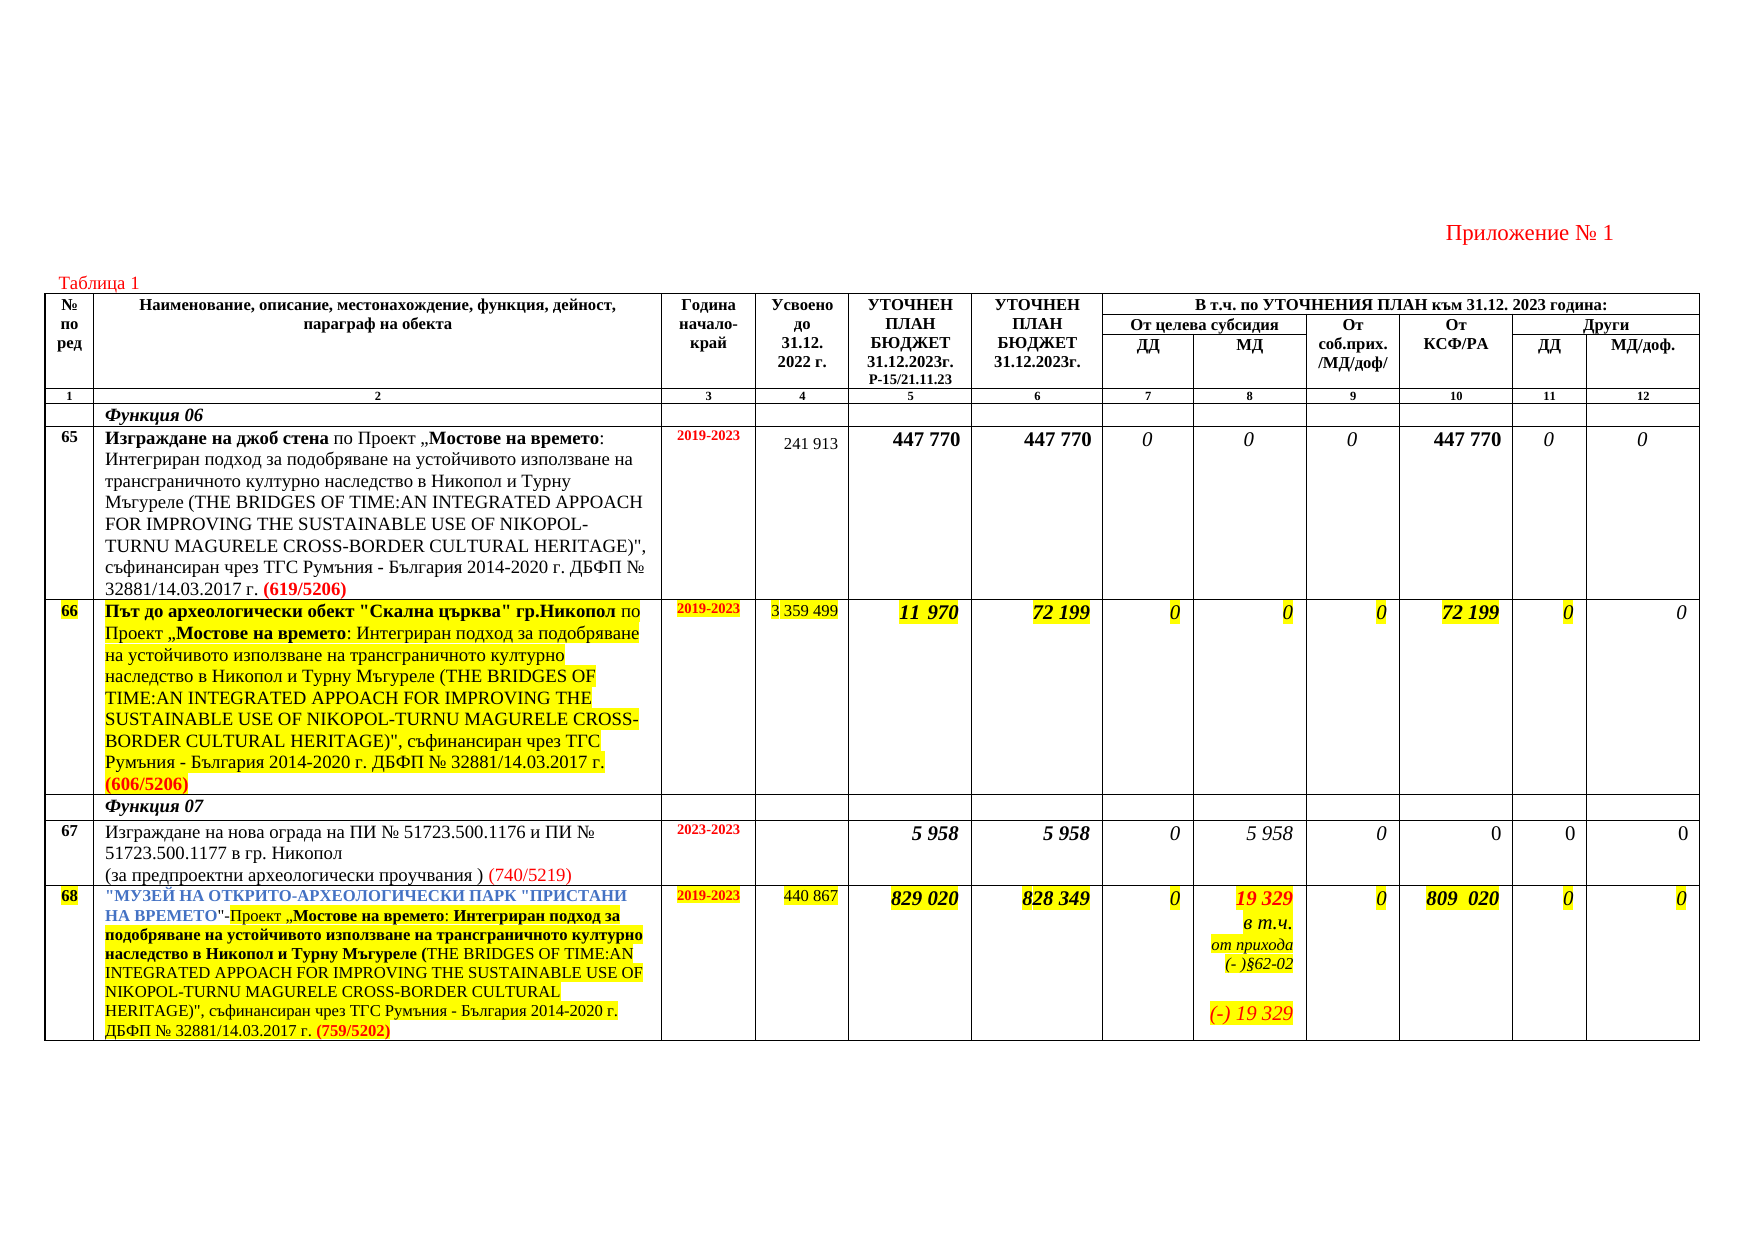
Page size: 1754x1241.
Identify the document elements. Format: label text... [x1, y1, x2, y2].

table_cell [756, 404, 848, 426]
table_cell Изграждане на джоб стена по Проект „Мостове на времето: Интегриран подход за подобряване на устойчивото използване на трансграничното културно наследство в Никопол и Турну Мъгуреле (THE BRIDGES OF TIME:AN INTEGRATED APPOACH FOR IMPROVING THE SUSTAINABLE USE OF NIKOPOL-TURNU MAGURELE CROSS-BORDER CULTURAL HERITAGE)", съфинансиран чрез ТГС Румъния - България 2014-2020 г. ДБФП № 32881/14.03.2017 г. (619/5206) [94, 427, 661, 599]
table_cell 4 [756, 389, 848, 403]
table_cell [1400, 404, 1512, 426]
table_cell 72 199 [972, 600, 1102, 794]
table_cell 6 [972, 389, 1102, 403]
table_cell 1 [46, 389, 93, 403]
table_cell 8 [1194, 389, 1306, 403]
text Таблица 1 [44, 272, 1713, 293]
table_cell 828 349 [972, 886, 1102, 1039]
table_cell 72 199 [1400, 600, 1512, 794]
table_cell [1513, 404, 1586, 426]
table_cell 0 [1587, 821, 1699, 885]
table_cell 0 [1307, 886, 1399, 1039]
table_cell [1103, 404, 1193, 426]
table_cell [1103, 795, 1193, 819]
table_cell 0 [1587, 427, 1699, 599]
table_cell Други [1513, 315, 1699, 334]
table_cell 7 [1103, 389, 1193, 403]
table_cell Път до археологически обект "Скална църква" гр.Никопол по Проект „Мостове на времето: Интегриран подход за подобряване на устойчивото използване на трансграничното културно наследство в Никопол и Турну Мъгуреле (THE BRIDGES OF TIME:AN INTEGRATED APPOACH FOR IMPROVING THE SUSTAINABLE USE OF NIKOPOL-TURNU MAGURELE CROSS-BORDER CULTURAL HERITAGE)", съфинансиран чрез ТГС Румъния - България 2014-2020 г. ДБФП № 32881/14.03.2017 г. (606/5206) [94, 600, 661, 794]
table_cell 0 [1103, 886, 1193, 1039]
table_cell 440 867 [756, 886, 848, 1039]
table_cell 2023-2023 [662, 821, 755, 885]
table_cell 829 020 [849, 886, 971, 1039]
table_cell 0 [1103, 427, 1193, 599]
table_cell 3 359 499 [756, 600, 848, 794]
table_cell 0 [1307, 821, 1399, 885]
table_cell [1587, 404, 1699, 426]
table_cell [1307, 404, 1399, 426]
table_header Наименование, описание, местонахождение, функция, дейност, параграф на обекта [94, 294, 661, 388]
table_cell 5 958 [1194, 821, 1306, 885]
table_cell От целева субсидия [1103, 315, 1306, 334]
table_cell 0 [1103, 600, 1193, 794]
table_cell [46, 795, 93, 819]
table_cell [849, 404, 971, 426]
table_cell 5 958 [972, 821, 1102, 885]
table_cell 0 [1587, 886, 1699, 1039]
table_cell [1307, 795, 1399, 819]
table_cell 0 [1194, 600, 1306, 794]
table_cell 0 [1307, 427, 1399, 599]
table_cell [1513, 795, 1586, 819]
table_cell 12 [1587, 389, 1699, 403]
table_cell 447 770 [972, 427, 1102, 599]
table_cell 0 [1513, 821, 1586, 885]
table_cell ДД [1103, 335, 1193, 388]
table_cell [756, 795, 848, 819]
table_cell 2019-2023 [662, 427, 755, 599]
table_cell 0 [1400, 821, 1512, 885]
table_cell [1400, 795, 1512, 819]
table_cell 11 [1513, 389, 1586, 403]
table_cell ДД [1513, 335, 1586, 388]
table_cell 10 [1400, 389, 1512, 403]
table_cell От КСФ/РА [1400, 315, 1512, 388]
table_header УТОЧНЕН ПЛАН БЮДЖЕТ 31.12.2023г. Р-15/21.11.23 [849, 294, 971, 388]
table_cell [662, 795, 755, 819]
table_cell Функция 06 [94, 404, 661, 426]
table_cell 68 [46, 886, 93, 1039]
table_cell [849, 795, 971, 819]
table_cell 2 [94, 389, 661, 403]
text Приложение № 1 [1372, 219, 1713, 245]
table_cell 0 [1194, 427, 1306, 599]
table_cell 0 [1513, 427, 1586, 599]
table_cell 0 [1513, 886, 1586, 1039]
table_cell [972, 404, 1102, 426]
table_cell [1194, 795, 1306, 819]
table_cell "МУЗЕЙ НА ОТКРИТО-АРХЕОЛОГИЧЕСКИ ПАРК "ПРИСТАНИ НА ВРЕМЕТО"-Проект „Мостове на времето: Интегриран подход за подобряване на устойчивото използване на трансграничното културно наследство в Никопол и Турну Мъгуреле (THE BRIDGES OF TIME:AN INTEGRATED APPOACH FOR IMPROVING THE SUSTAINABLE USE OF NIKOPOL-TURNU MAGURELE CROSS-BORDER CULTURAL HERITAGE)", съфинансиран чрез ТГС Румъния - България 2014-2020 г. ДБФП № 32881/14.03.2017 г. (759/5202) [94, 886, 661, 1039]
table_cell 5 [849, 389, 971, 403]
table_cell [756, 821, 848, 885]
table_cell Функция 07 [94, 795, 661, 819]
table_cell [662, 404, 755, 426]
table_cell 3 [662, 389, 755, 403]
table_header Усвоено до 31.12. 2022 г. [756, 294, 848, 388]
table_cell МД [1194, 335, 1306, 388]
table_cell 2019-2023 [662, 600, 755, 794]
table_cell Изграждане на нова ограда на ПИ № 51723.500.1176 и ПИ № 51723.500.1177 в гр. Никопол (за предпроектни археологически проучвания ) (740/5219) [94, 821, 661, 885]
table_cell 0 [1513, 600, 1586, 794]
table_cell 447 770 [1400, 427, 1512, 599]
table_cell 0 [1103, 821, 1193, 885]
table_cell [46, 404, 93, 426]
table_cell 0 [1587, 600, 1699, 794]
table_header Година начало-край [662, 294, 755, 388]
table_cell 241 913 [756, 427, 848, 599]
table_cell 447 770 [849, 427, 971, 599]
table_cell От соб.прих. /МД/доф/ [1307, 315, 1399, 388]
table_cell [972, 795, 1102, 819]
table_header № по ред [46, 294, 93, 388]
table_cell 0 [1307, 600, 1399, 794]
table_cell 11 970 [849, 600, 971, 794]
table_cell [1587, 795, 1699, 819]
table_cell 19 329 в т.ч. от прихода (- )§62-02 (-) 19 329 [1194, 886, 1306, 1039]
table_cell 2019-2023 [662, 886, 755, 1039]
table_cell 67 [46, 821, 93, 885]
table_cell [1194, 404, 1306, 426]
table_cell 5 958 [849, 821, 971, 885]
table_cell МД/доф. [1587, 335, 1699, 388]
table_cell 9 [1307, 389, 1399, 403]
table_header УТОЧНЕН ПЛАН БЮДЖЕТ 31.12.2023г. [972, 294, 1102, 388]
table_header В т.ч. по УТОЧНЕНИЯ ПЛАН към 31.12. 2023 година: [1103, 294, 1699, 313]
table_cell 66 [46, 600, 93, 794]
table_cell 65 [46, 427, 93, 599]
table_cell 809 020 [1400, 886, 1512, 1039]
